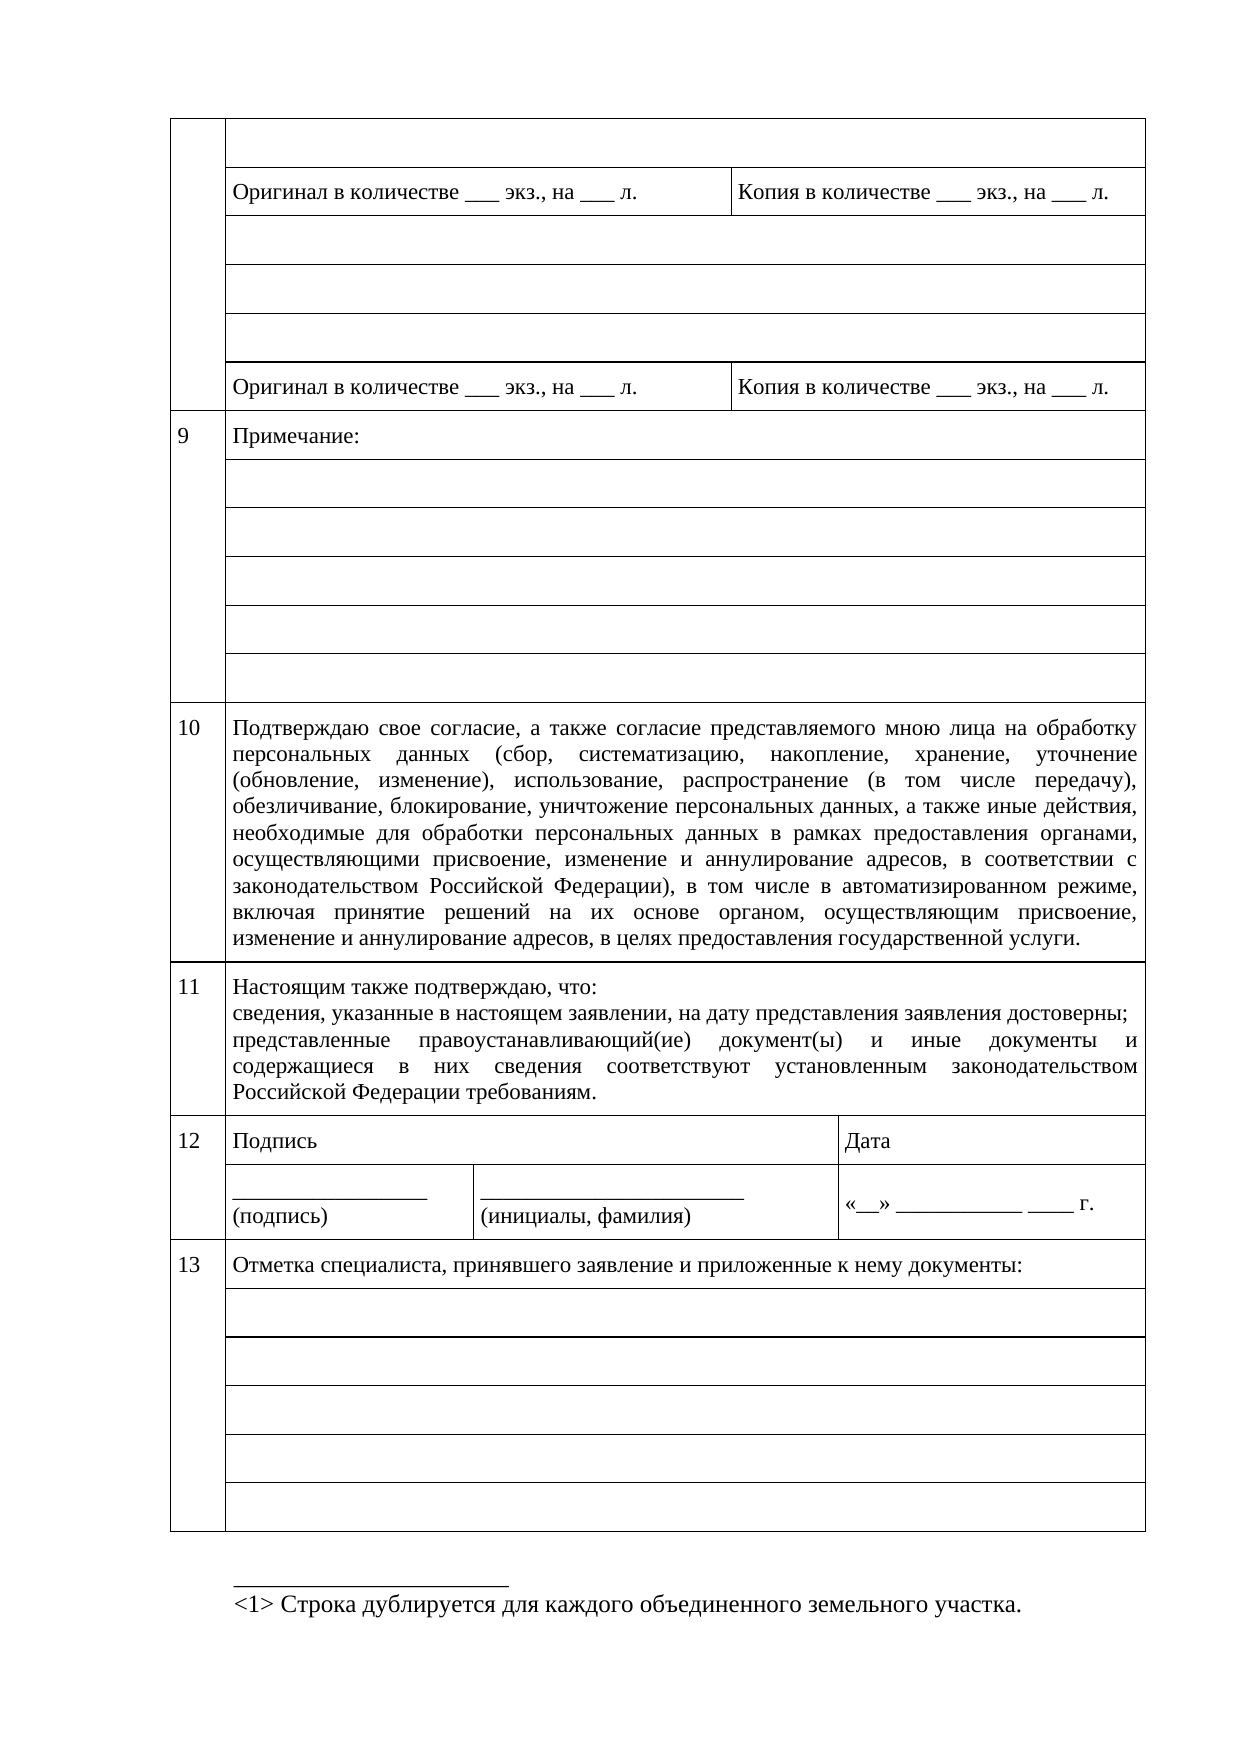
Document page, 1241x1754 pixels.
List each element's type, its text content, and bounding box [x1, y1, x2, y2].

table_cell 11 [171, 963, 225, 1115]
text ______________________ [177, 1561, 1152, 1589]
table_cell [226, 314, 1145, 361]
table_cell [226, 363, 731, 410]
table_cell [226, 1386, 1145, 1434]
table_cell [226, 606, 1145, 653]
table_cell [226, 168, 731, 215]
table_cell [226, 265, 1145, 313]
table_cell [226, 1289, 1145, 1336]
table_cell Отметка специалиста, принявшего заявление и приложенные к нему документы: [226, 1240, 1145, 1288]
table_cell _______________________ (инициалы, фамилия) [474, 1165, 838, 1239]
table_cell 10 [171, 703, 225, 961]
table_cell [226, 1338, 1145, 1385]
table_cell _________________ (подпись) [226, 1165, 473, 1239]
table_cell «__» ___________ ____ г. [839, 1165, 1145, 1239]
table_cell Подтверждаю свое согласие, а также согласие представляемого мною лица на обработку персональных данных (сбор, систематизацию, накопление, хранение, уточнение (обновление, изменение), использование, распространение (в том числе передачу), обезличивание, блокирование, уничтожение персональных данных, а также иные действия, необходимые для обработки персональных данных в рамках предоставления органами, осуществляющими присвоение, изменение и аннулирование адресов, в соответствии с законодательством Российской Федерации), в том числе в автоматизированном режиме, включая принятие решений на их основе органом, осуществляющим присвоение, изменение и аннулирование адресов, в целях предоставления государственной услуги. [226, 703, 1145, 961]
text <1> Строка дублируется для каждого объединенного земельного участка. [177, 1589, 1152, 1618]
table_cell 12 [171, 1116, 225, 1239]
table_cell [226, 216, 1145, 264]
table_cell Дата [839, 1116, 1145, 1164]
table_cell Настоящим также подтверждаю, что: сведения, указанные в настоящем заявлении, на дату представления заявления достоверны; представленные правоустанавливающий(ие) документ(ы) и иные документы и содержащиеся в них сведения соответствуют установленным законодательством Российской Федерации требованиям. [226, 963, 1145, 1115]
table_cell [226, 1483, 1145, 1531]
table_cell Копия в количестве ___ экз., на ___ л. [732, 363, 1145, 410]
table_cell [226, 508, 1145, 556]
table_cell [732, 168, 1145, 215]
table_cell 9 [171, 411, 225, 702]
table_cell [226, 1435, 1145, 1482]
table_cell [226, 460, 1145, 507]
table_cell [226, 557, 1145, 604]
table_cell [226, 654, 1145, 702]
table_cell Примечание: [226, 411, 1145, 459]
table_cell 13 [171, 1240, 225, 1531]
table_cell [226, 119, 1145, 167]
table_cell Подпись [226, 1116, 838, 1164]
